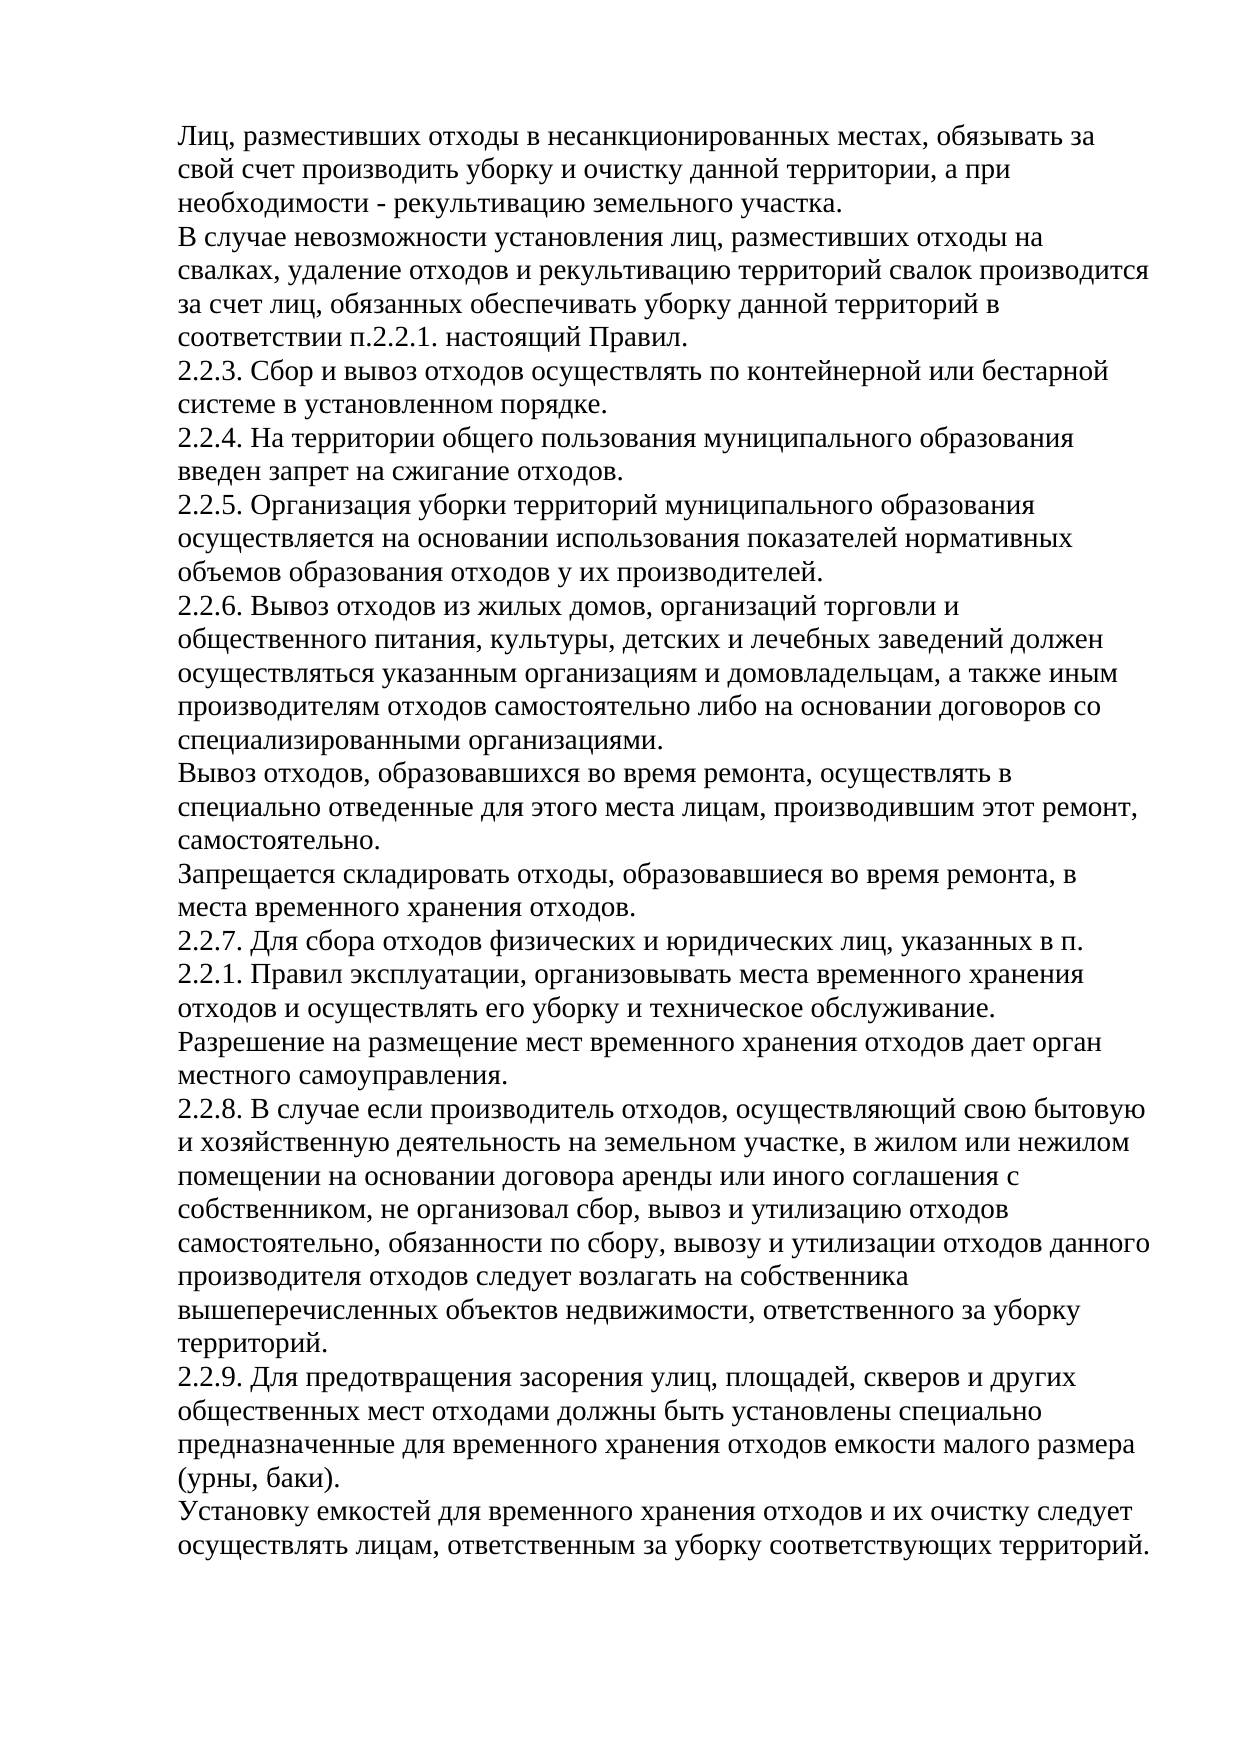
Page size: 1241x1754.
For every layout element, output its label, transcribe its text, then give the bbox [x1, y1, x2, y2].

text 2.2.8. В случае если производитель отходов, осуществляющий свою бытовую и хозяйственную деятельность на земельном участке, в жилом или нежилом помещении на основании договора аренды или иного соглашения с собственником, не организовал сбор, вывоз и утилизацию отходов самостоятельно, обязанности по сбору, вывозу и утилизации отходов данного производителя отходов следует возлагать на собственника вышеперечисленных объектов недвижимости, ответственного за уборку территорий. [177, 1091, 1152, 1359]
text 2.2.5. Организация уборки территорий муниципального образования осуществляется на основании использования показателей нормативных объемов образования отходов у их производителей. [177, 487, 1152, 588]
text Запрещается складировать отходы, образовавшиеся во время ремонта, в места временного хранения отходов. [177, 856, 1152, 923]
text 2.2.9. Для предотвращения засорения улиц, площадей, скверов и других общественных мест отходами должны быть установлены специально предназначенные для временного хранения отходов емкости малого размера (урны, баки). [177, 1359, 1152, 1493]
text Разрешение на размещение мест временного хранения отходов дает орган местного самоуправления. [177, 1024, 1152, 1091]
text 2.2.6. Вывоз отходов из жилых домов, организаций торговли и общественного питания, культуры, детских и лечебных заведений должен осуществляться указанным организациям и домовладельцам, а также иным производителям отходов самостоятельно либо на основании договоров со специализированными организациями. [177, 588, 1152, 755]
text Установку емкостей для временного хранения отходов и их очистку следует осуществлять лицам, ответственным за уборку соответствующих территорий. [177, 1493, 1152, 1560]
text 2.2.7. Для сбора отходов физических и юридических лиц, указанных в п. 2.2.1. Правил эксплуатации, организовывать места временного хранения отходов и осуществлять его уборку и техническое обслуживание. [177, 923, 1152, 1024]
text Вывоз отходов, образовавшихся во время ремонта, осуществлять в специально отведенные для этого места лицам, производившим этот ремонт, самостоятельно. [177, 755, 1152, 856]
text 2.2.4. На территории общего пользования муниципального образования введен запрет на сжигание отходов. [177, 420, 1152, 487]
text Лиц, разместивших отходы в несанкционированных местах, обязывать за свой счет производить уборку и очистку данной территории, а при необходимости - рекультивацию земельного участка. [177, 118, 1152, 219]
text 2.2.3. Сбор и вывоз отходов осуществлять по контейнерной или бестарной системе в установленном порядке. [177, 353, 1152, 420]
text В случае невозможности установления лиц, разместивших отходы на свалках, удаление отходов и рекультивацию территорий свалок производится за счет лиц, обязанных обеспечивать уборку данной территорий в соответствии п.2.2.1. настоящий Правил. [177, 219, 1152, 353]
